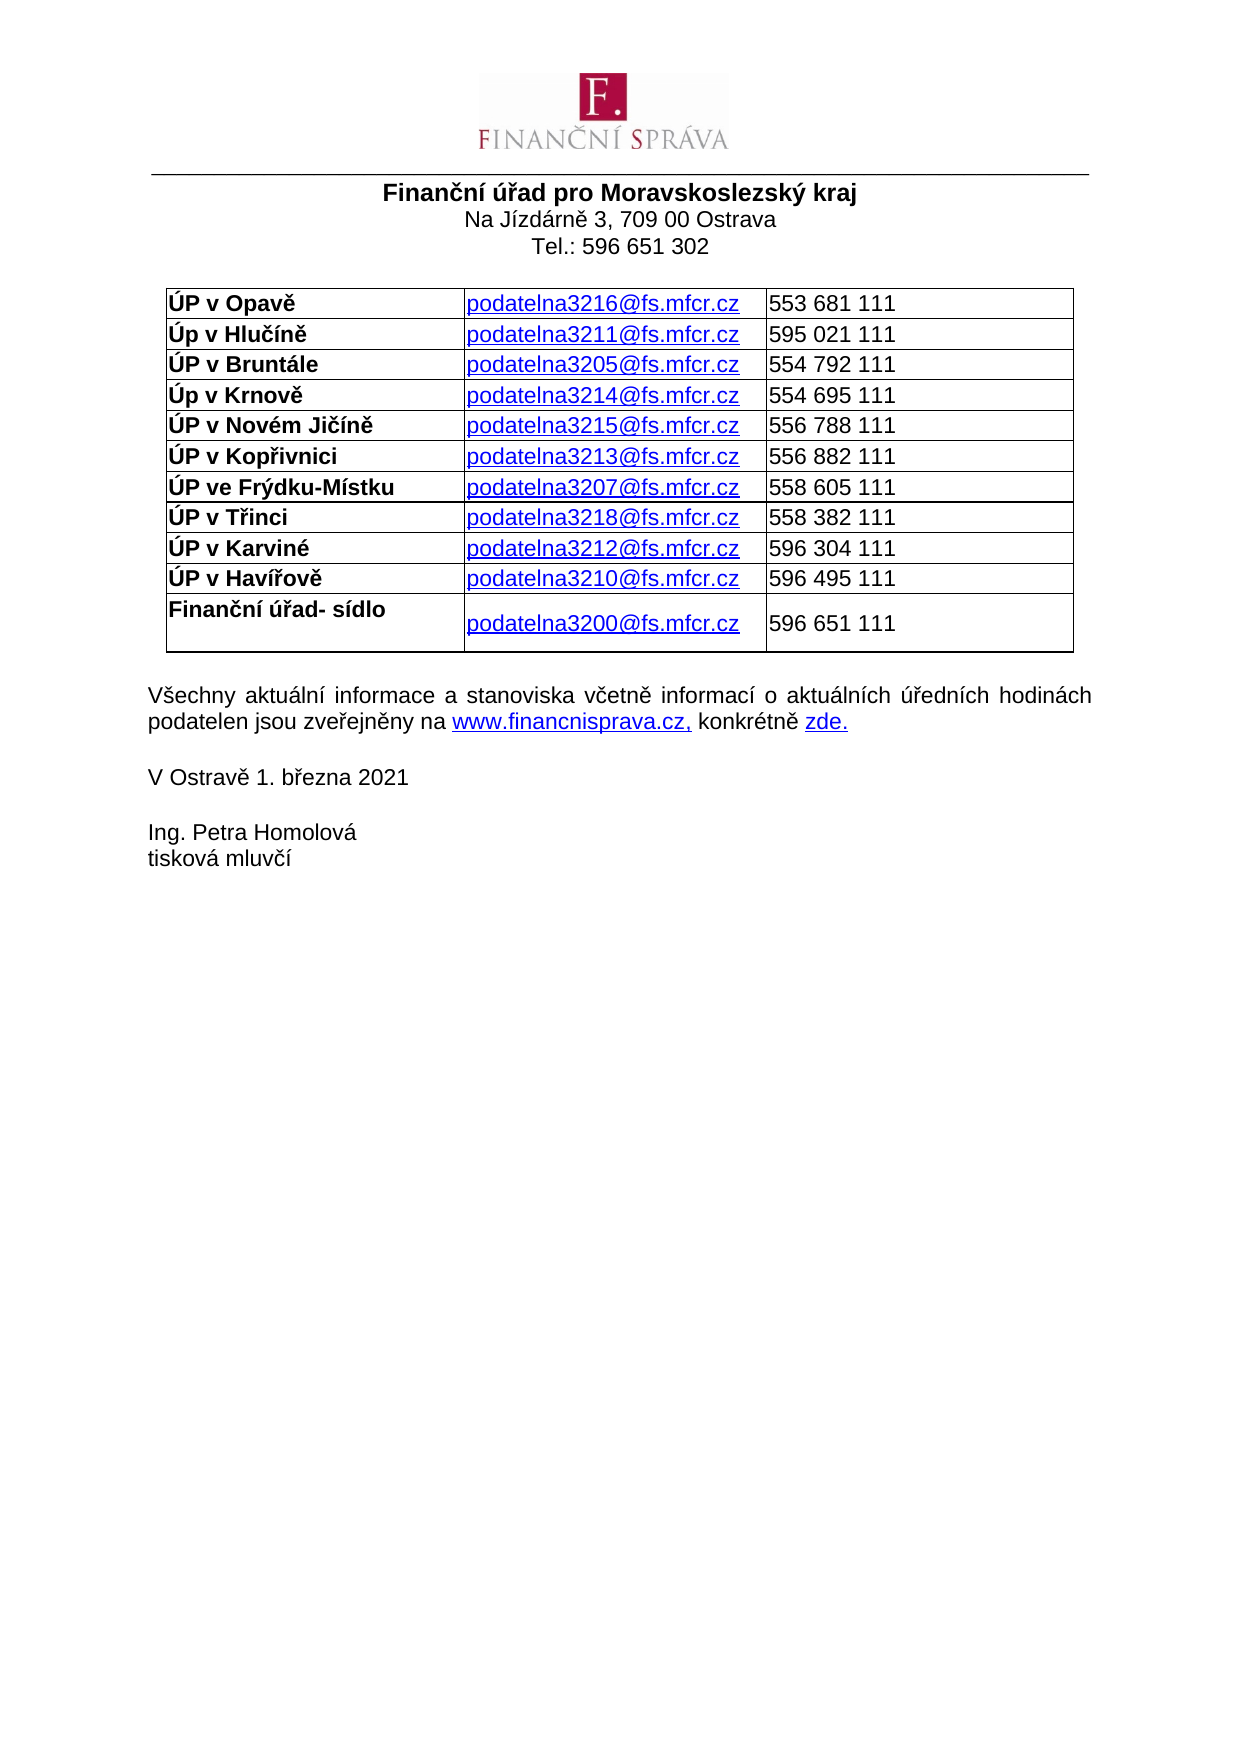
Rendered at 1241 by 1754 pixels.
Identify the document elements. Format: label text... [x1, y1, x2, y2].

table_cell 596 304 111 [767, 533, 1073, 562]
table_cell 553 681 111 [767, 289, 1073, 318]
table_cell 596 651 111 [767, 594, 1073, 651]
table_cell podatelna3200@fs.mfcr.cz [465, 594, 766, 651]
table_cell Úp v Krnově [167, 380, 464, 410]
picture [478, 73, 729, 149]
table_cell 556 788 111 [767, 411, 1073, 440]
table_cell ÚP v Novém Jičíně [167, 411, 464, 440]
table_cell 558 605 111 [767, 472, 1073, 501]
table_cell podatelna3205@fs.mfcr.cz [465, 350, 766, 379]
text tisková mluvčí [148, 845, 1093, 872]
table_cell ÚP v Bruntále [167, 350, 464, 379]
table_cell podatelna3212@fs.mfcr.cz [465, 533, 766, 562]
text Všechny aktuální informace a stanoviska včetně informací o aktuálních úředních hodinách podatelen jsou zveřejněny na www.financnisprava.cz, konkrétně zde. [148, 682, 1093, 734]
table_cell 556 882 111 [767, 441, 1073, 471]
table_cell ÚP v Opavě [167, 289, 464, 318]
table_cell podatelna3211@fs.mfcr.cz [465, 319, 766, 349]
table_cell Úp v Hlučíně [167, 319, 464, 349]
table_cell 596 495 111 [767, 564, 1073, 593]
table_cell 558 382 111 [767, 503, 1073, 532]
table_cell 554 695 111 [767, 380, 1073, 410]
text Ing. Petra Homolová [148, 819, 1093, 845]
table_cell podatelna3218@fs.mfcr.cz [465, 503, 766, 532]
table_cell podatelna3207@fs.mfcr.cz [465, 472, 766, 501]
text V Ostravě 1. března 2021 [148, 763, 1093, 790]
table_cell podatelna3214@fs.mfcr.cz [465, 380, 766, 410]
table_cell 554 792 111 [767, 350, 1073, 379]
table_cell podatelna3215@fs.mfcr.cz [465, 411, 766, 440]
table_cell 595 021 111 [767, 319, 1073, 349]
table_cell Finanční úřad- sídlo [167, 594, 464, 651]
table_cell ÚP v Kopřivnici [167, 441, 464, 471]
table_cell ÚP v Havířově [167, 564, 464, 593]
table_cell ÚP v Třinci [167, 503, 464, 532]
table_cell ÚP ve Frýdku-Místku [167, 472, 464, 501]
table_cell podatelna3213@fs.mfcr.cz [465, 441, 766, 471]
table_cell ÚP v Karviné [167, 533, 464, 562]
table_cell podatelna3216@fs.mfcr.cz [465, 289, 766, 318]
table_cell podatelna3210@fs.mfcr.cz [465, 564, 766, 593]
